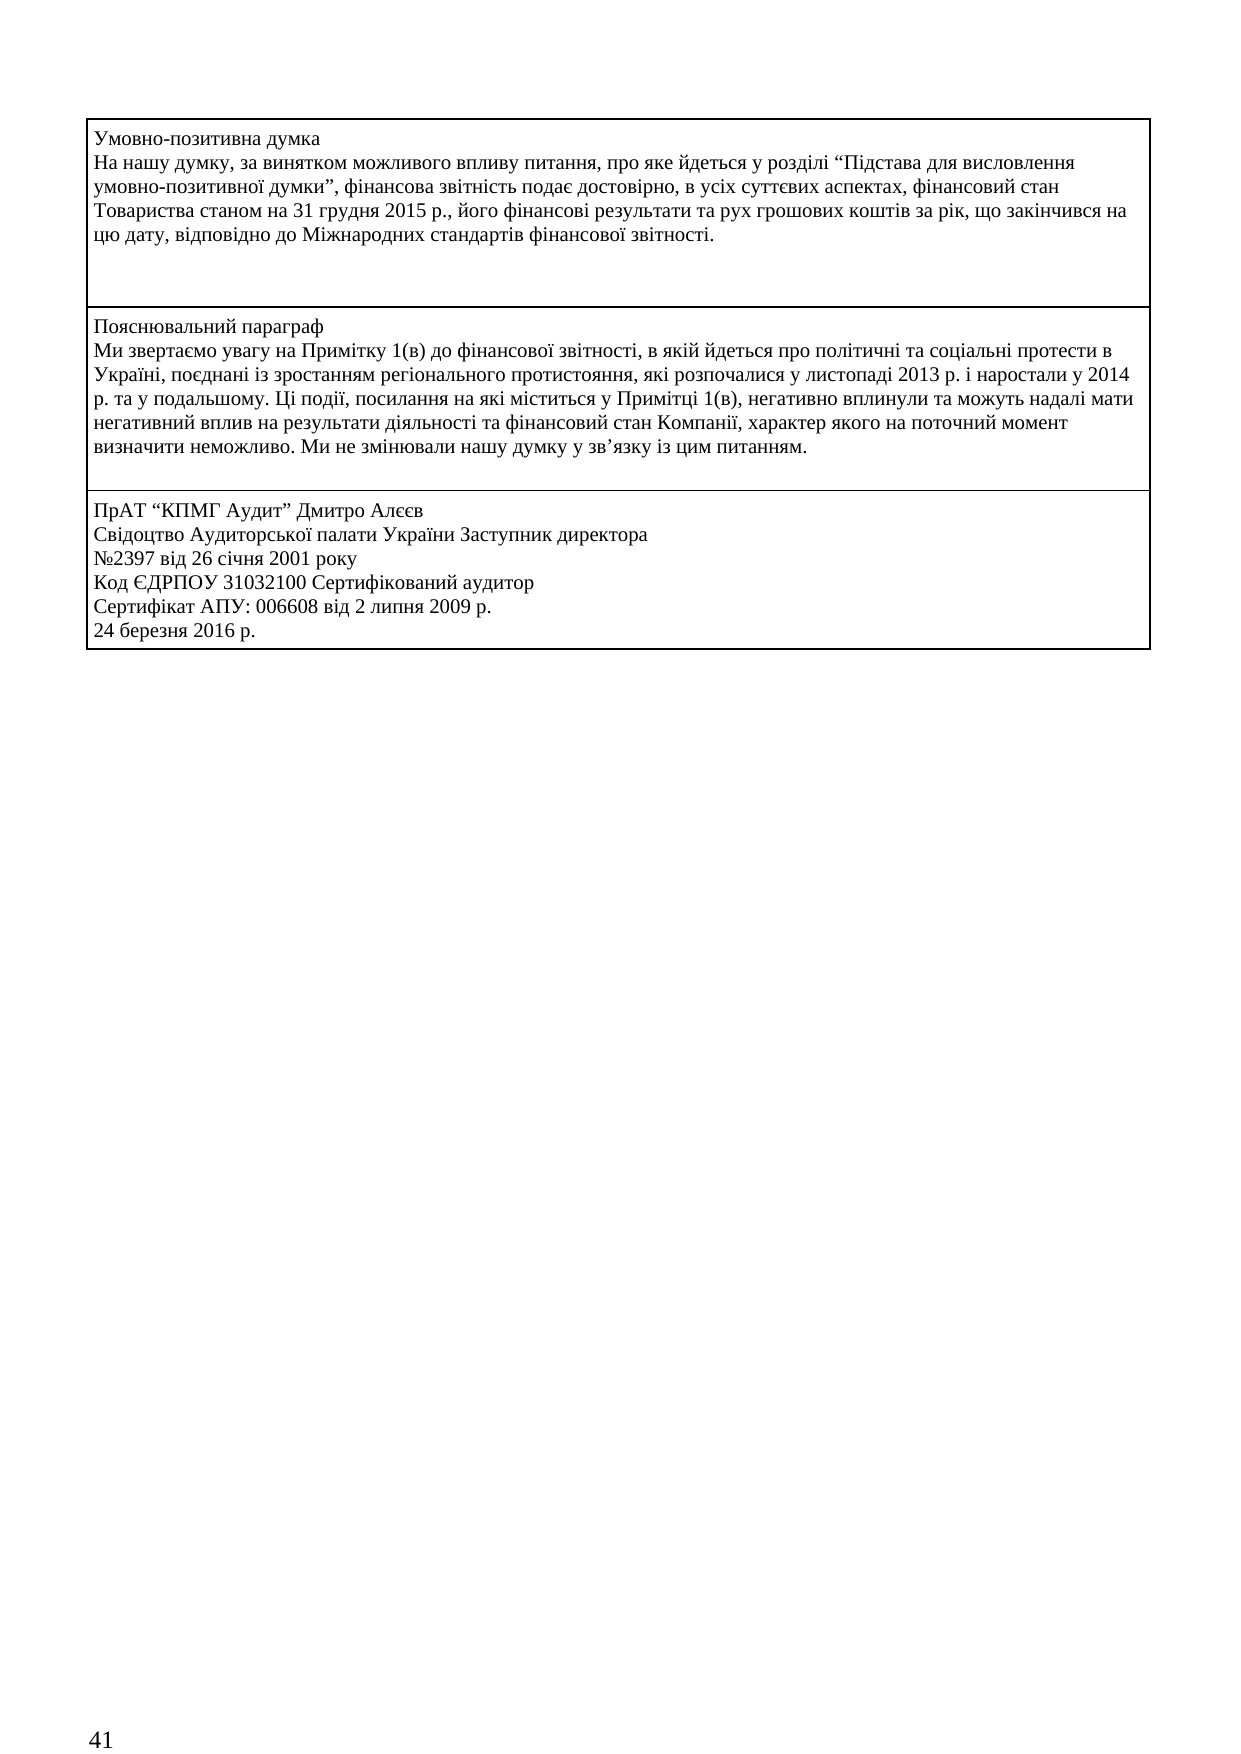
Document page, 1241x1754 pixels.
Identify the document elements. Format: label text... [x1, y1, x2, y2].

table_cell ПрАТ “КПМГ Аудит” Дмитро Алєєв Свiдоцтво Аудиторської палати України Заступник директора №2397 вiд 26 сiчня 2001 року Код ЄДРПОУ 31032100 Сертифiкований аудитор Сертифiкат АПУ: 006608 вiд 2 липня 2009 р. 24 березня 2016 р. [88, 491, 1149, 648]
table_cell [88, 120, 1149, 306]
table_cell Пояснювальний параграф Ми звертаємо увагу на Примiтку 1(в) до фiнансової звiтностi, в якiй йдеться про полiтичнi та соцiальнi протести в Українi, поєднанi iз зростанням регiонального протистояння, якi розпочалися у листопадi 2013 р. i наростали у 2014 р. та у подальшому. Цi подiї, посилання на якi мiститься у Примiтцi 1(в), негативно вплинули та можуть надалi мати негативний вплив на результати дiяльностi та фiнансовий стан Компанiї, характер якого на поточний момент визначити неможливо. Ми не змiнювали нашу думку у зв’язку iз цим питанням. [88, 308, 1149, 490]
